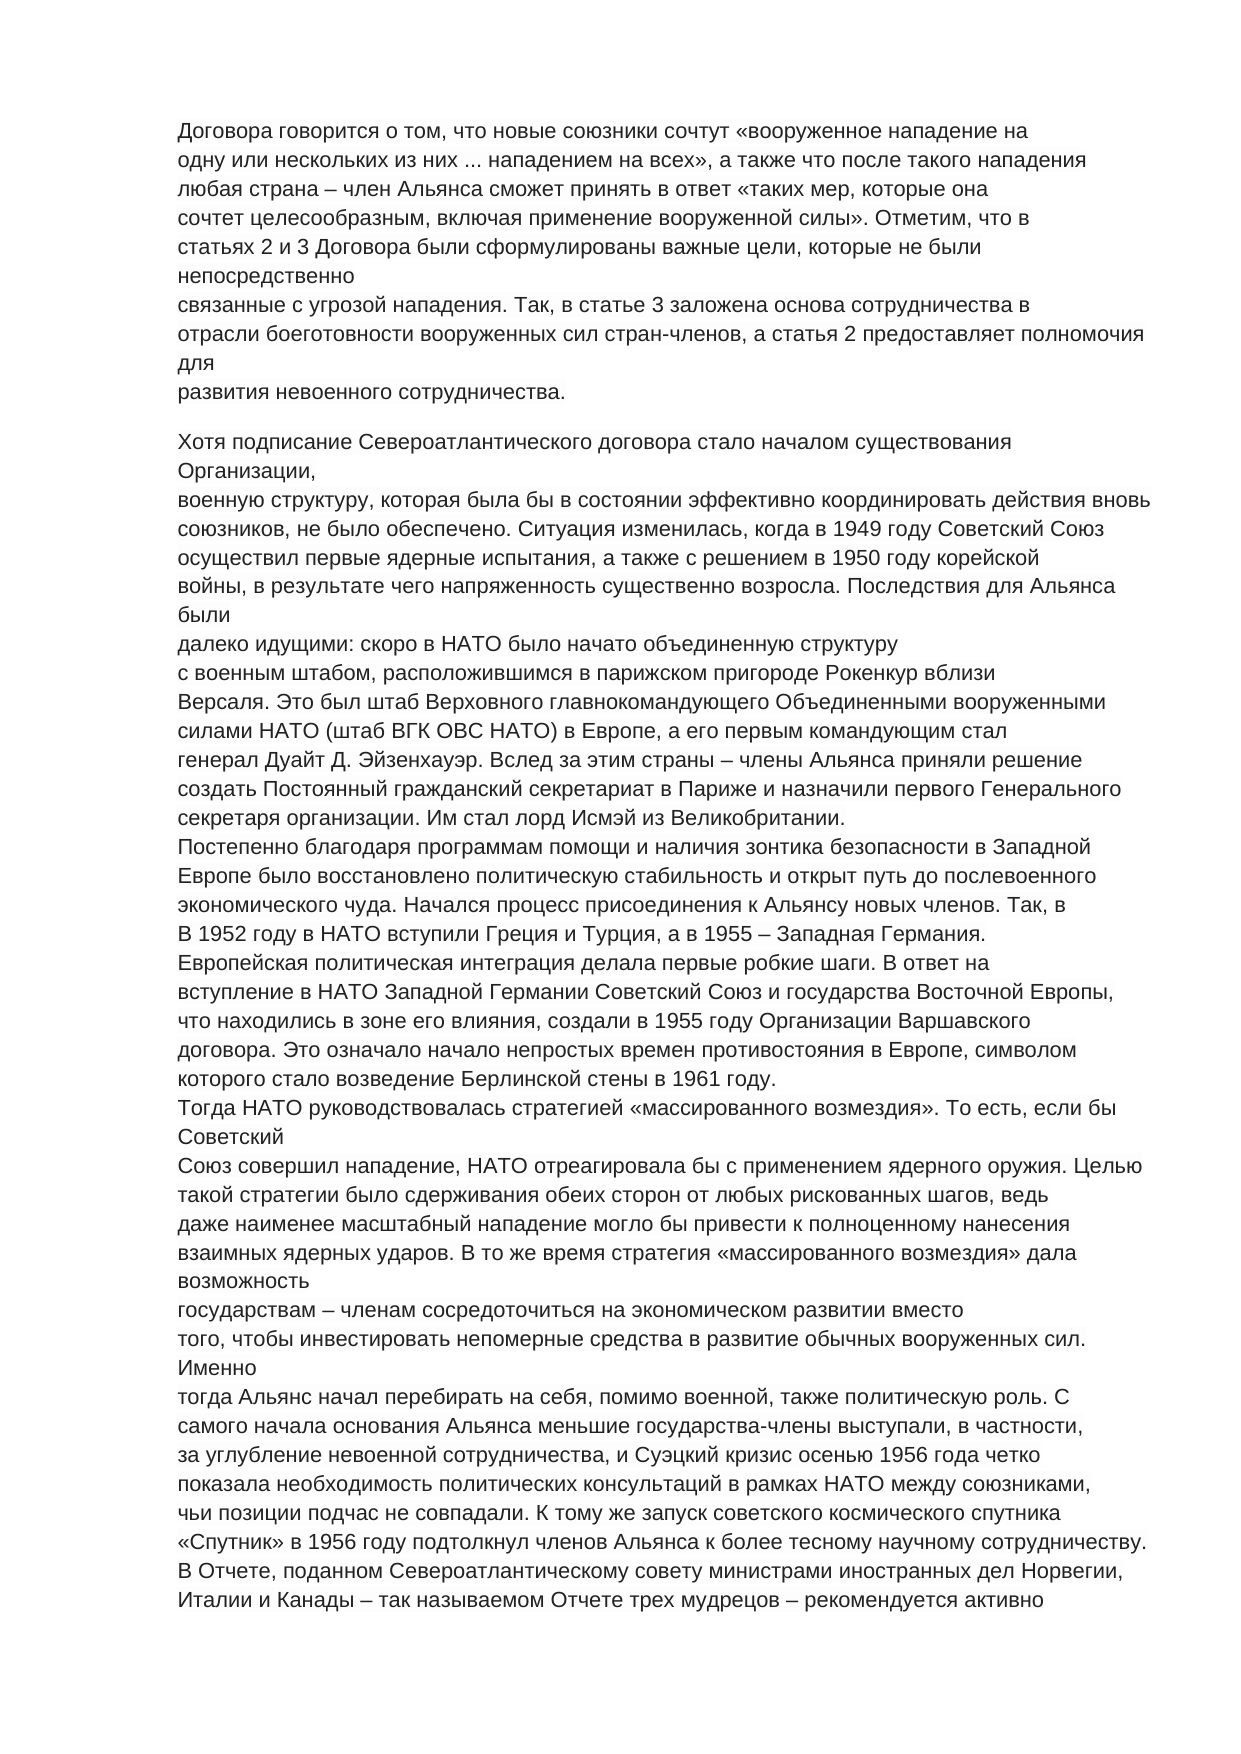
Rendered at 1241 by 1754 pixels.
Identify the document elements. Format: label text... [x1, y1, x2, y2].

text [177, 118, 1152, 404]
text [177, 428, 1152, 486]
